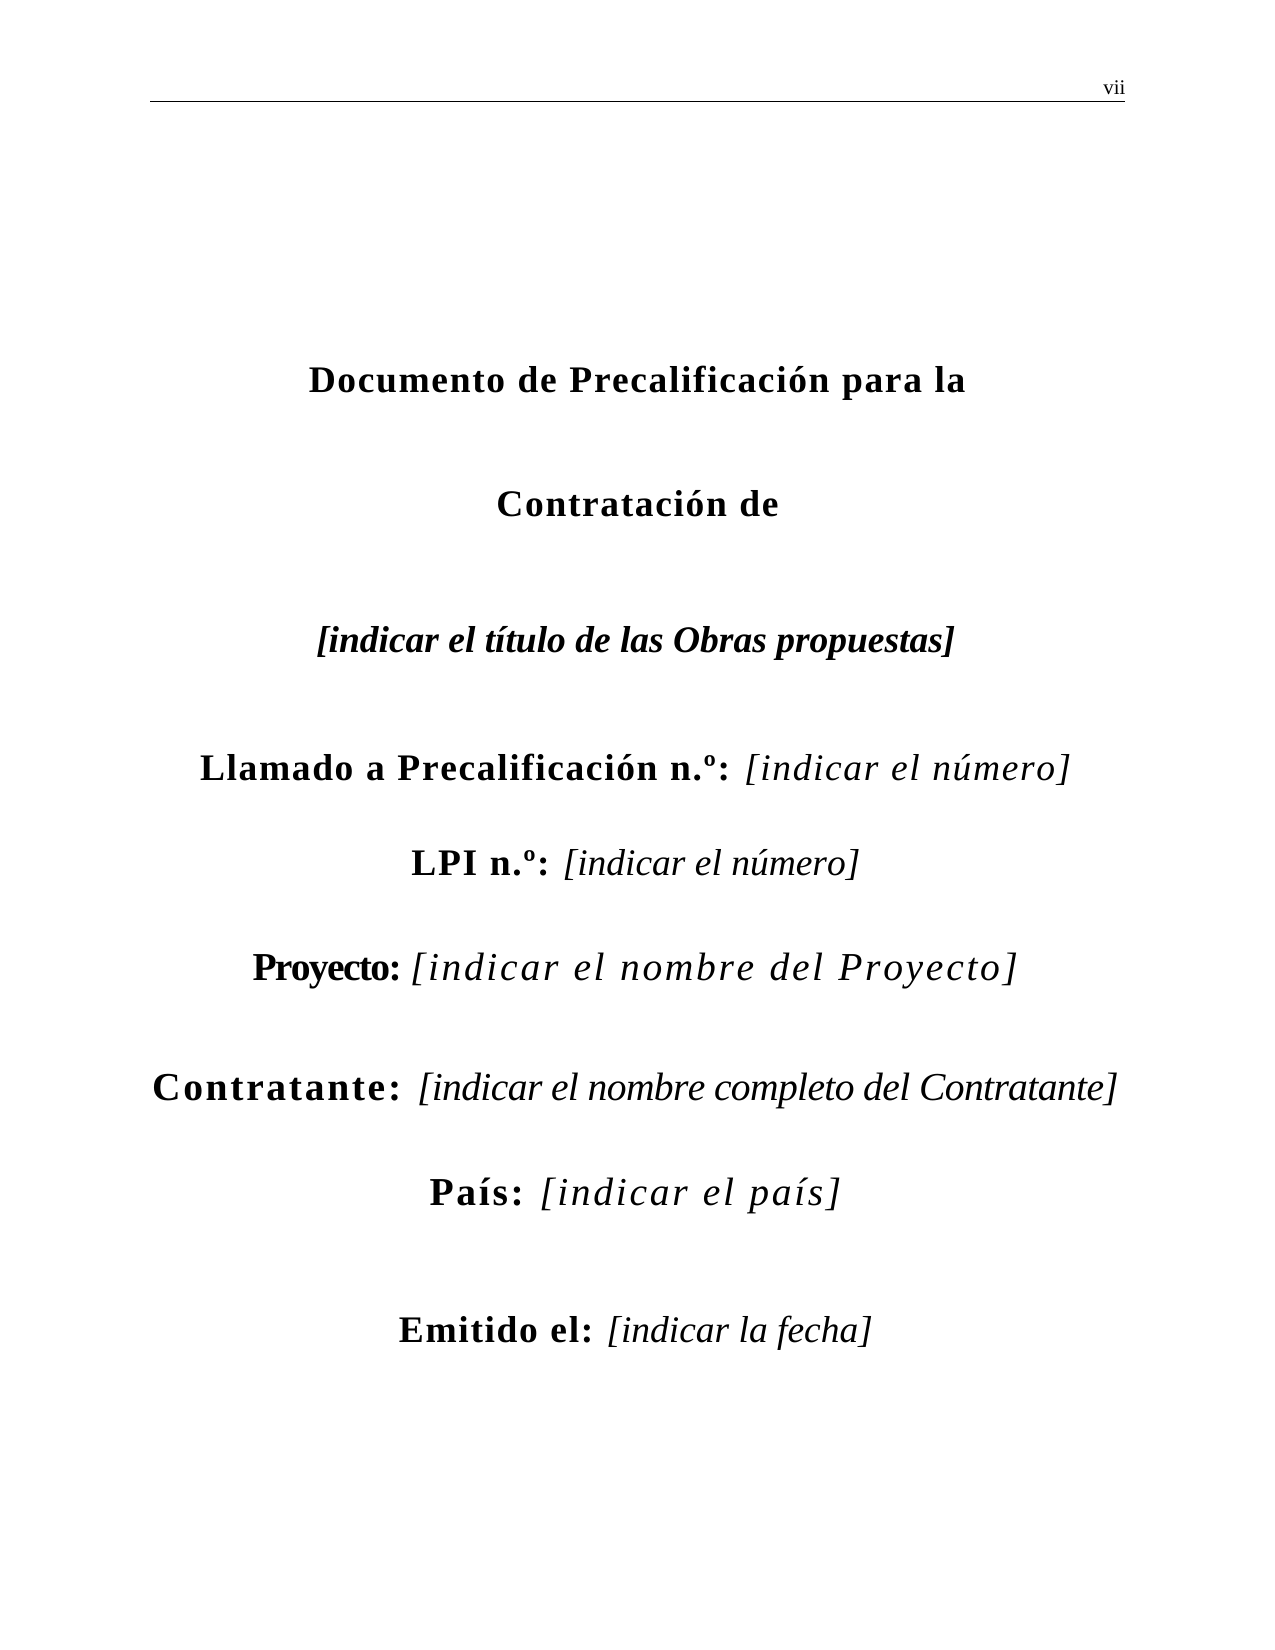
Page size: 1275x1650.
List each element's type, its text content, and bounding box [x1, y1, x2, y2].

text Contratante: [indicar el nombre completo del Contratante] [150, 1058, 1125, 1111]
text Llamado a Precalificación n.º: [indicar el número] [150, 741, 1125, 791]
text Documento de Precalificación para la [150, 352, 1125, 402]
text LPI n.º: [indicar el número] [150, 836, 1125, 886]
text País: [indicar el país] [150, 1163, 1125, 1216]
text [indicar el título de las Obras propuestas] [150, 612, 1125, 662]
text Emitido el: [indicar la fecha] [150, 1302, 1125, 1352]
text Proyecto: [indicar el nombre del Proyecto] [150, 938, 1125, 991]
text Contratación de [150, 447, 1125, 533]
